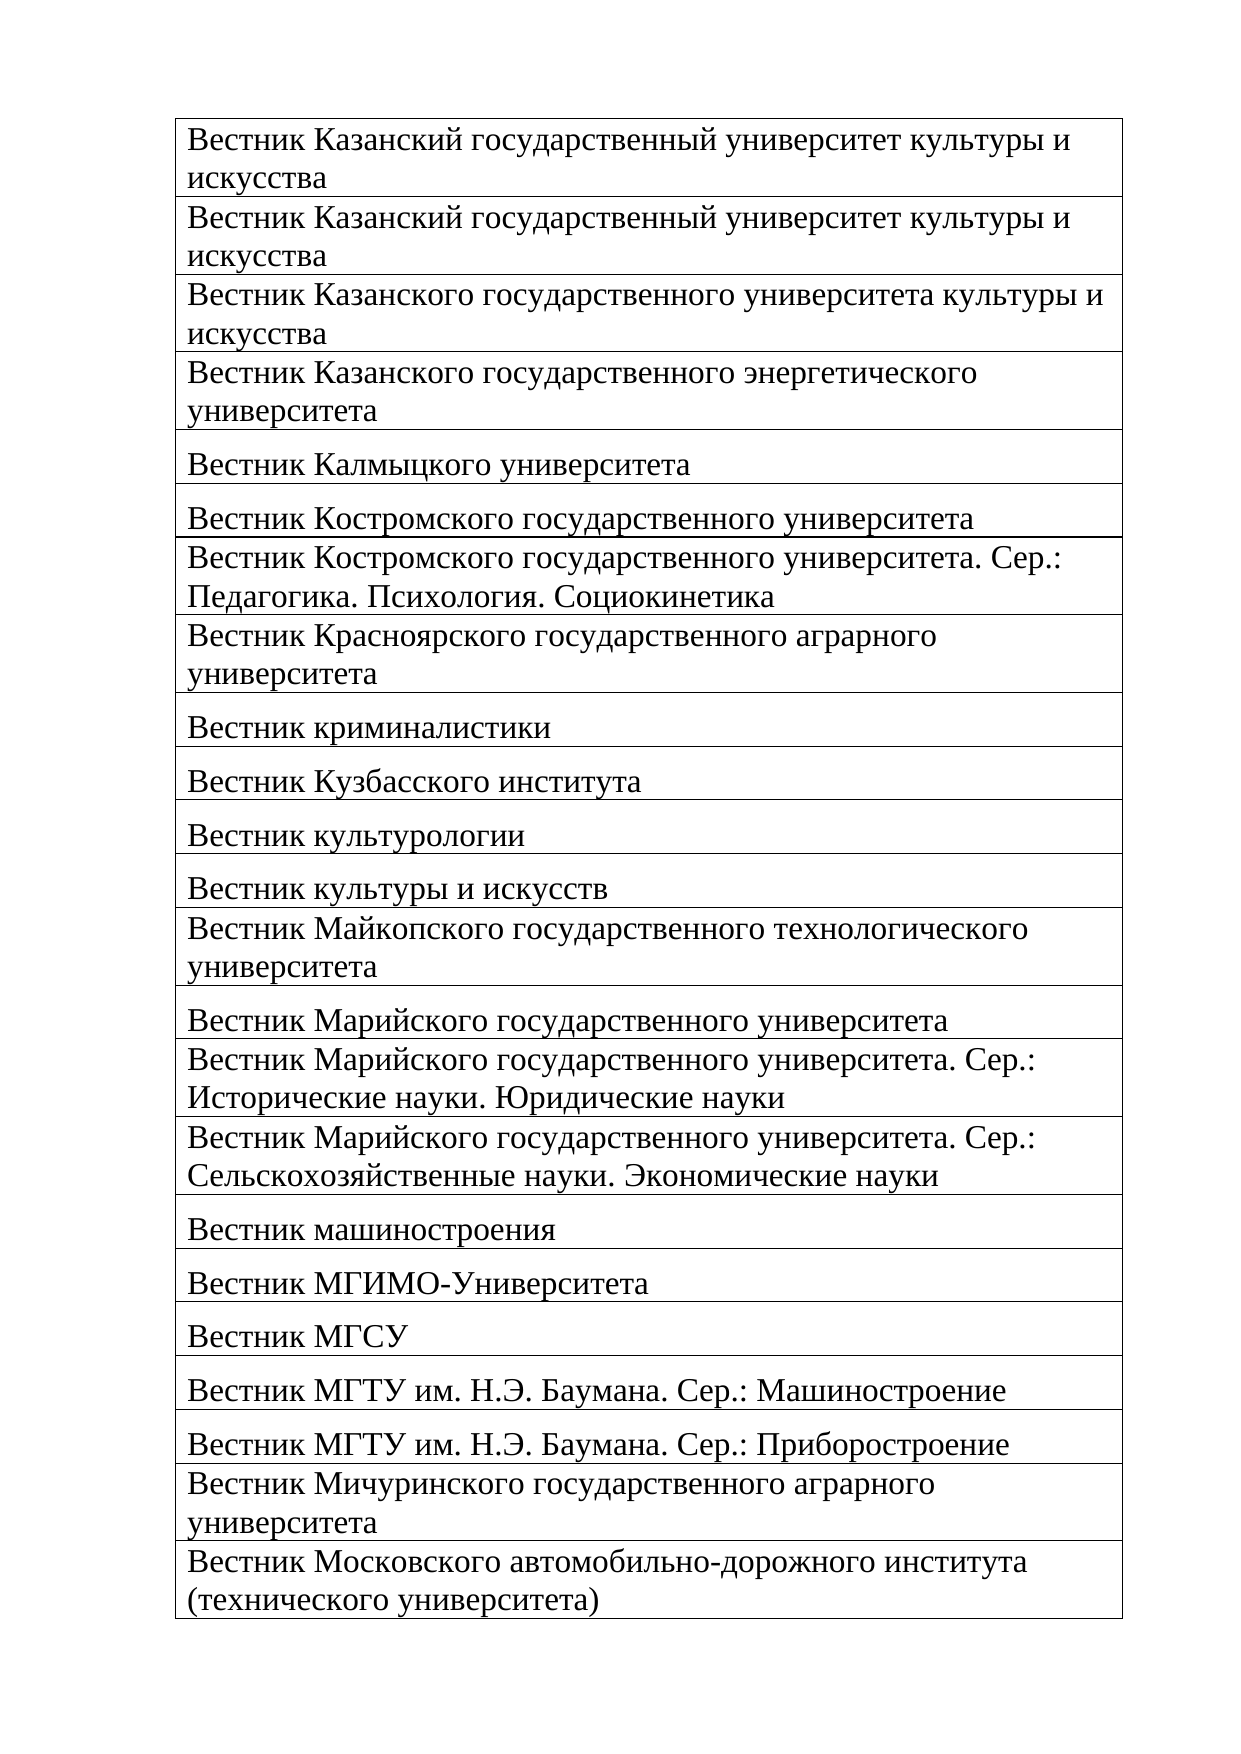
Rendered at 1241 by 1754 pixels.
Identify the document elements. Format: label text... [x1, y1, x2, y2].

table_cell Вестник Костромского государственного университета [176, 484, 1122, 536]
table_cell Вестник МГИМО-Университета [176, 1249, 1122, 1301]
table_cell Вестник Марийского государственного университета. Сер.: Сельскохозяйственные науки. Экономические науки [176, 1117, 1122, 1194]
table_cell Вестник Костромского государственного университета. Сер.: Педагогика. Психология. Социокинетика [176, 538, 1122, 614]
table_cell Вестник Кузбасского института [176, 747, 1122, 799]
table_cell Вестник криминалистики [176, 693, 1122, 746]
table_cell Вестник Калмыцкого университета [176, 430, 1122, 483]
table_cell Вестник Марийского государственного университета [176, 986, 1122, 1038]
table_cell Вестник Московского автомобильно-дорожного института (технического университета) [176, 1541, 1122, 1618]
table_cell Вестник Казанский государственный университет культуры и искусства [176, 119, 1122, 196]
table_cell Вестник Казанского государственного энергетического университета [176, 352, 1122, 429]
table_cell Вестник машиностроения [176, 1195, 1122, 1247]
table_cell Вестник Казанский государственный университет культуры и искусства [176, 197, 1122, 273]
table_cell Вестник Красноярского государственного аграрного университета [176, 615, 1122, 692]
table_cell Вестник Марийского государственного университета. Сер.: Исторические науки. Юридические науки [176, 1039, 1122, 1116]
table_cell Вестник культурологии [176, 800, 1122, 853]
table_cell Вестник МГСУ [176, 1302, 1122, 1355]
table_cell Вестник Майкопского государственного технологического университета [176, 908, 1122, 984]
table_cell Вестник культуры и искусств [176, 854, 1122, 907]
table_cell Вестник Мичуринского государственного аграрного университета [176, 1464, 1122, 1540]
table_cell Вестник МГТУ им. Н.Э. Баумана. Сер.: Машиностроение [176, 1356, 1122, 1409]
table_cell Вестник Казанского государственного университета культуры и искусства [176, 275, 1122, 351]
table_cell Вестник МГТУ им. Н.Э. Баумана. Сер.: Приборостроение [176, 1410, 1122, 1462]
